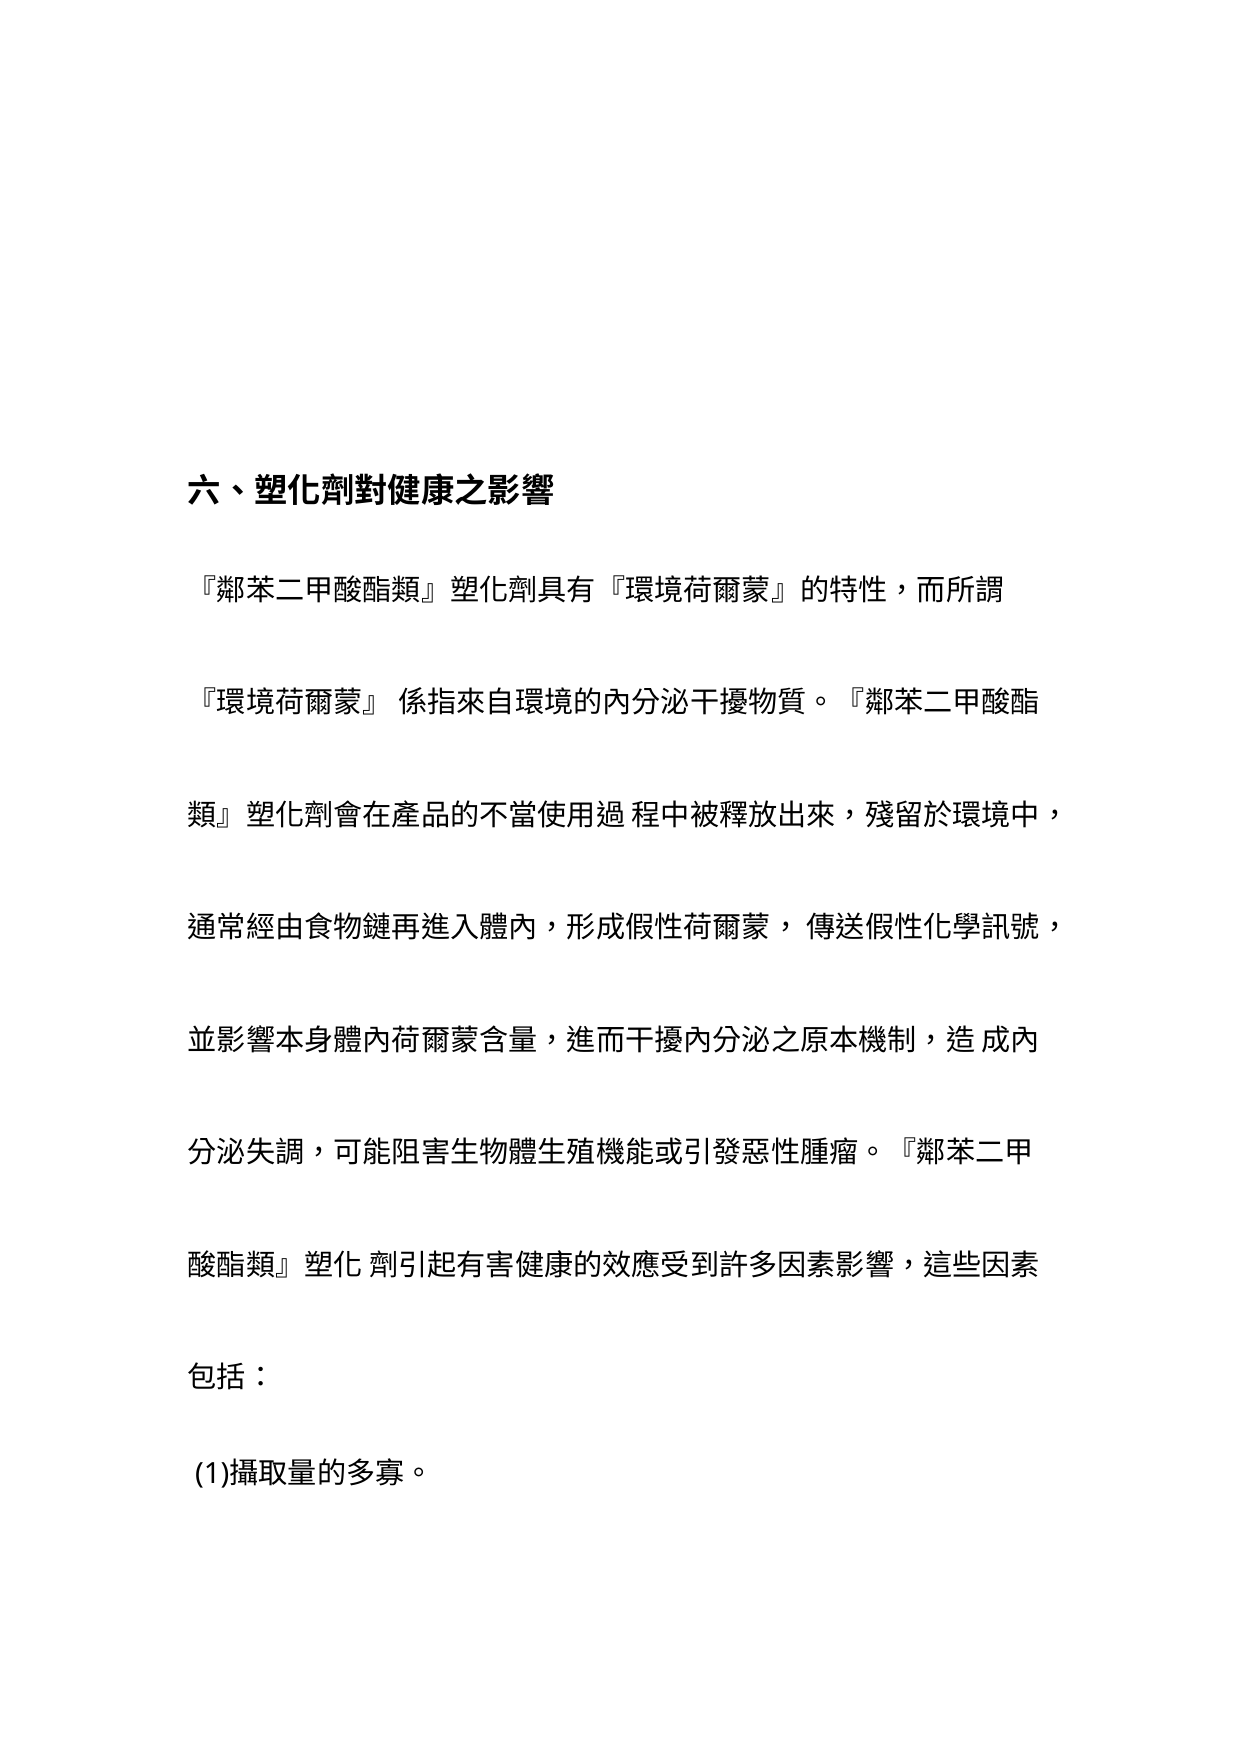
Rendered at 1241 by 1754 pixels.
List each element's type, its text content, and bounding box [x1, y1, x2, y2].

text (1)攝取量的多寡。 [187, 1434, 1053, 1509]
text 六、塑化劑對健康之影響 [187, 451, 1053, 526]
text 『鄰苯二甲酸酯類』塑化劑具有『環境荷爾蒙』的特性，而所謂『環境荷爾蒙』 係指來自環境的內分泌干擾物質。『鄰苯二甲酸酯類』塑化劑會在產品的不當使用過 程中被釋放出來，殘留於環境中，通常經由食物鏈再進入體內，形成假性荷爾蒙， 傳送假性化學訊號，並影響本身體內荷爾蒙含量，進而干擾內分泌之原本機制，造 成內分泌失調，可能阻害生物體生殖機能或引發惡性腫瘤。『鄰苯二甲酸酯類』塑化 劑引起有害健康的效應受到許多因素影響，這些因素包括： [187, 550, 1053, 1412]
